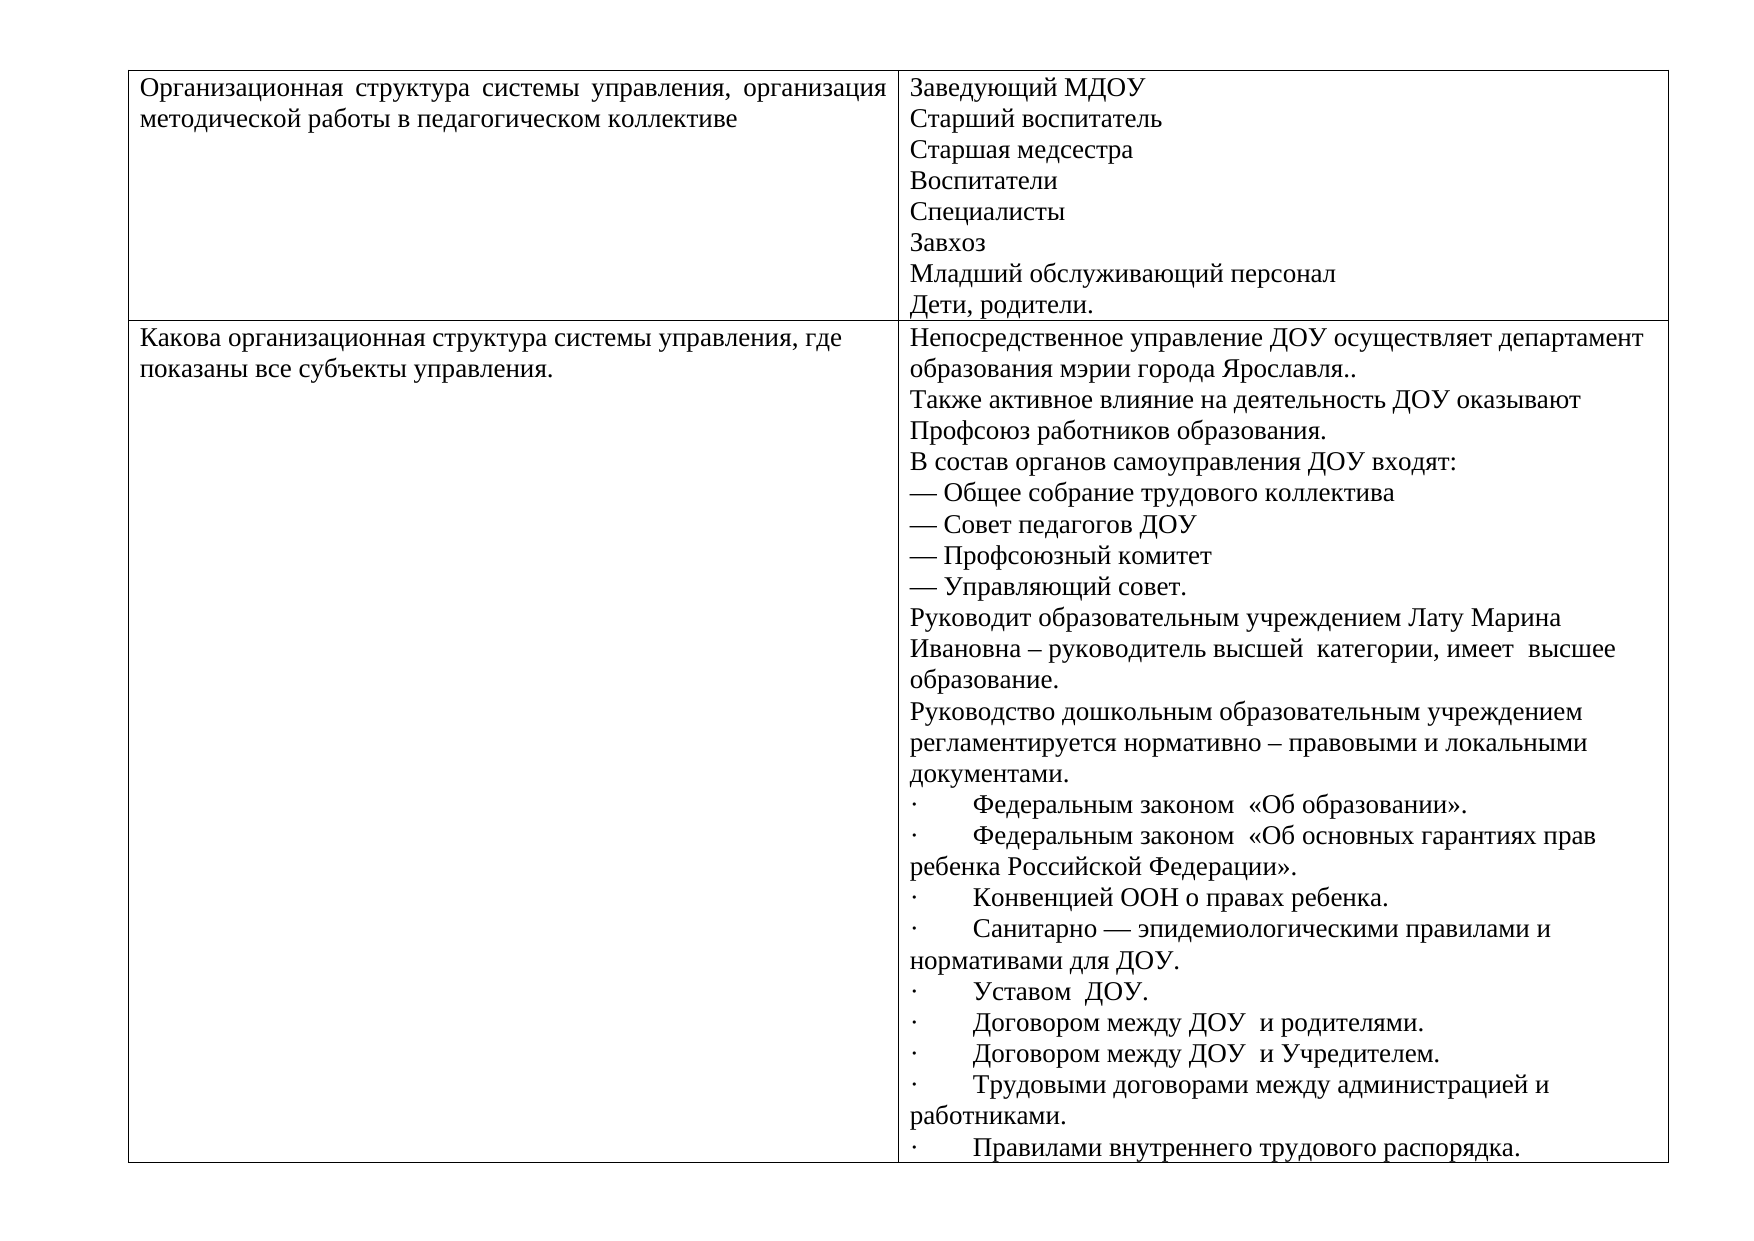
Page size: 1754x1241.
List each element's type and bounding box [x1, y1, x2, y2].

table_header [117, 59, 1681, 1173]
